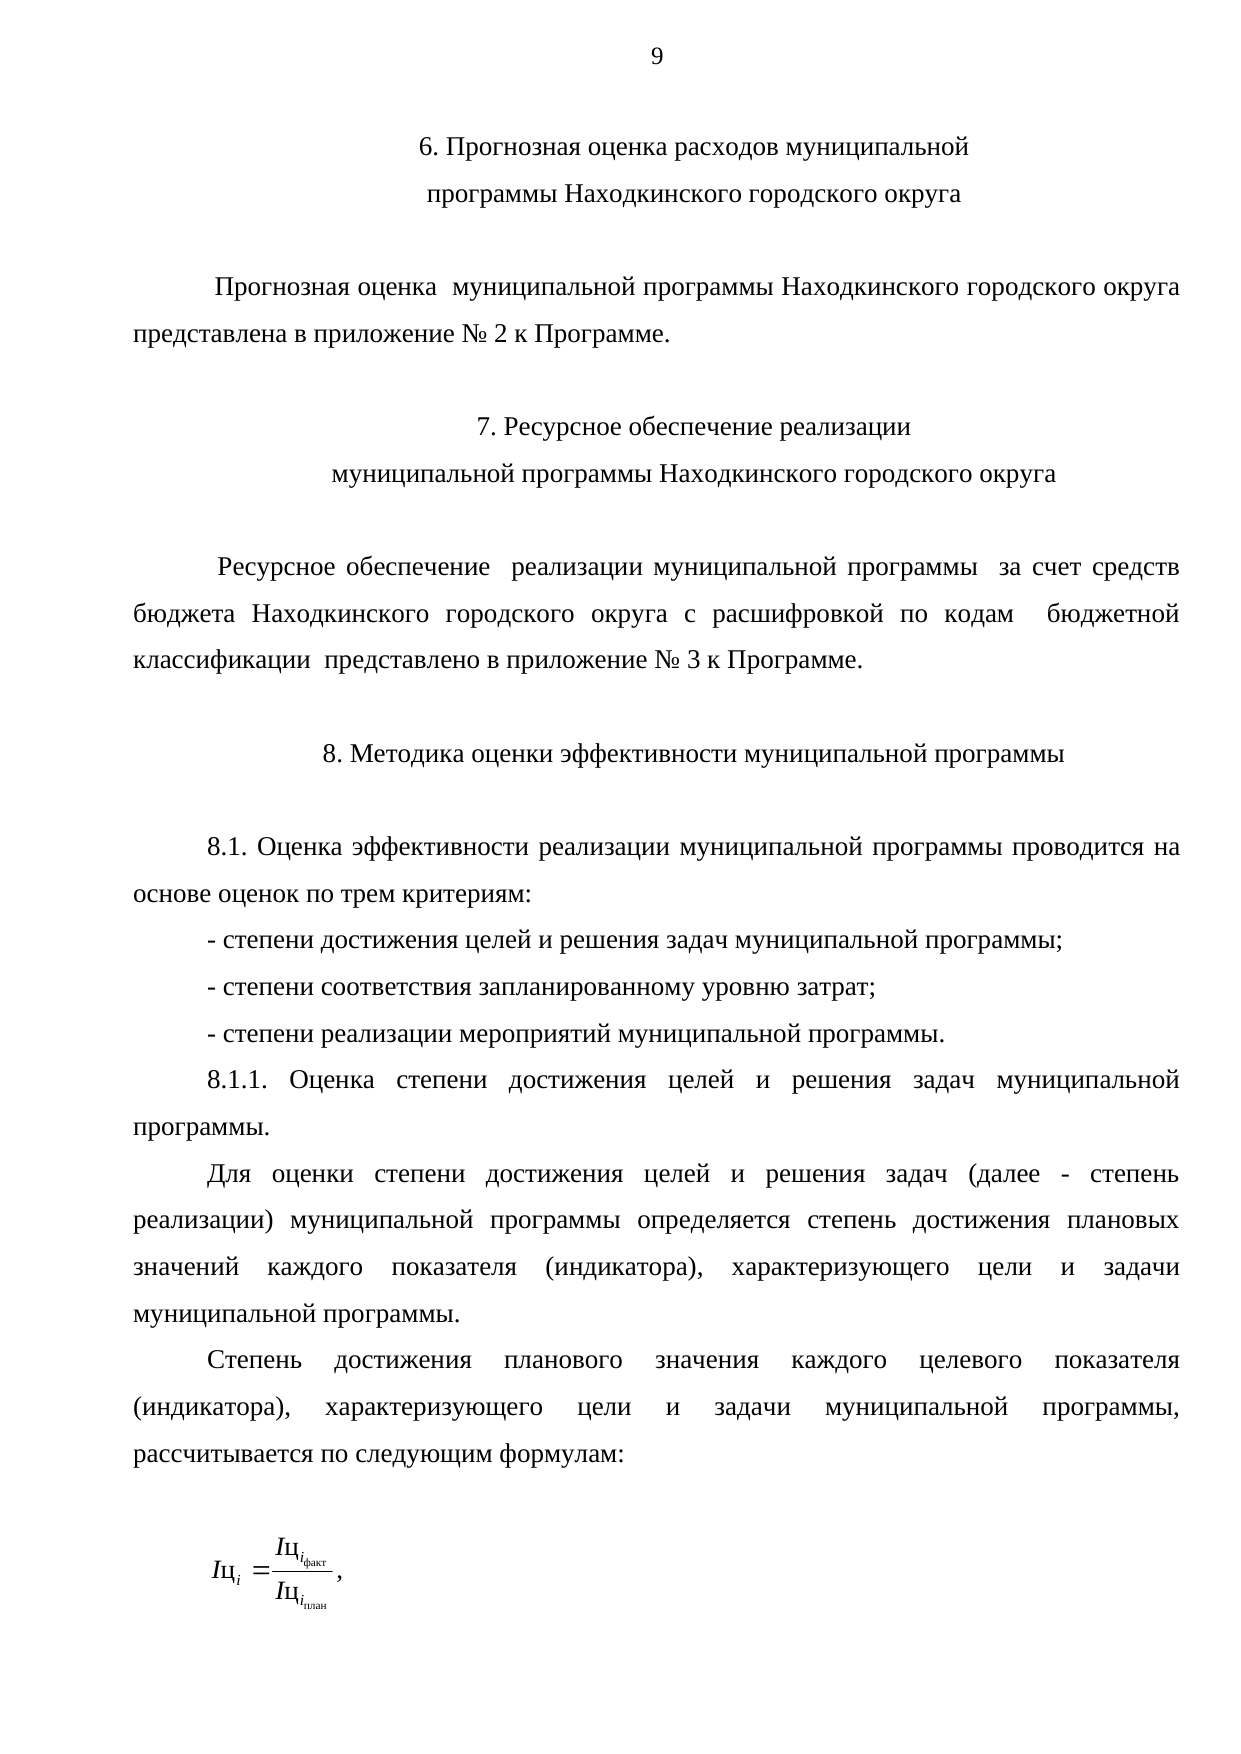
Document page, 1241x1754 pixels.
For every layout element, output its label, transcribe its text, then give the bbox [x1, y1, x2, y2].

text Степень достижения планового значения каждого целевого показателя (индикатора), характеризующего цели и задачи муниципальной программы, рассчитывается по следующим формулам: [133, 1343, 1181, 1468]
text 8.1. Оценка эффективности реализации муниципальной программы проводится на основе оценок по трем критериям: [133, 830, 1181, 908]
text 6. Прогнозная оценка расходов муниципальной [133, 130, 1181, 161]
text Для оценки степени достижения целей и решения задач (далее - степень реализации) муниципальной программы определяется степень достижения плановых значений каждого показателя (индикатора), характеризующего цели и задачи муниципальной программы. [133, 1157, 1181, 1328]
text 7. Ресурсное обеспечение реализации [133, 410, 1181, 441]
text 8.1.1. Оценка степени достижения целей и решения задач муниципальной программы. [133, 1063, 1181, 1141]
text - степени реализации мероприятий муниципальной программы. [133, 1017, 1181, 1048]
text Ресурсное обеспечение реализации муниципальной программы за счет средств бюджета Находкинского городского округа с расшифровкой по кодам бюджетной классификации представлено в приложение № 3 к Программе. [133, 550, 1181, 674]
text муниципальной программы Находкинского городского округа [133, 457, 1181, 488]
text Прогнозная оценка муниципальной программы Находкинского городского округа представлена в приложение № 2 к Программе. [133, 270, 1181, 348]
text - степени достижения целей и решения задач муниципальной программы; [133, 923, 1181, 954]
text 8. Методика оценки эффективности муниципальной программы [133, 737, 1181, 768]
text программы Находкинского городского округа [133, 177, 1181, 208]
text - степени соответствия запланированному уровню затрат; [133, 970, 1181, 1001]
